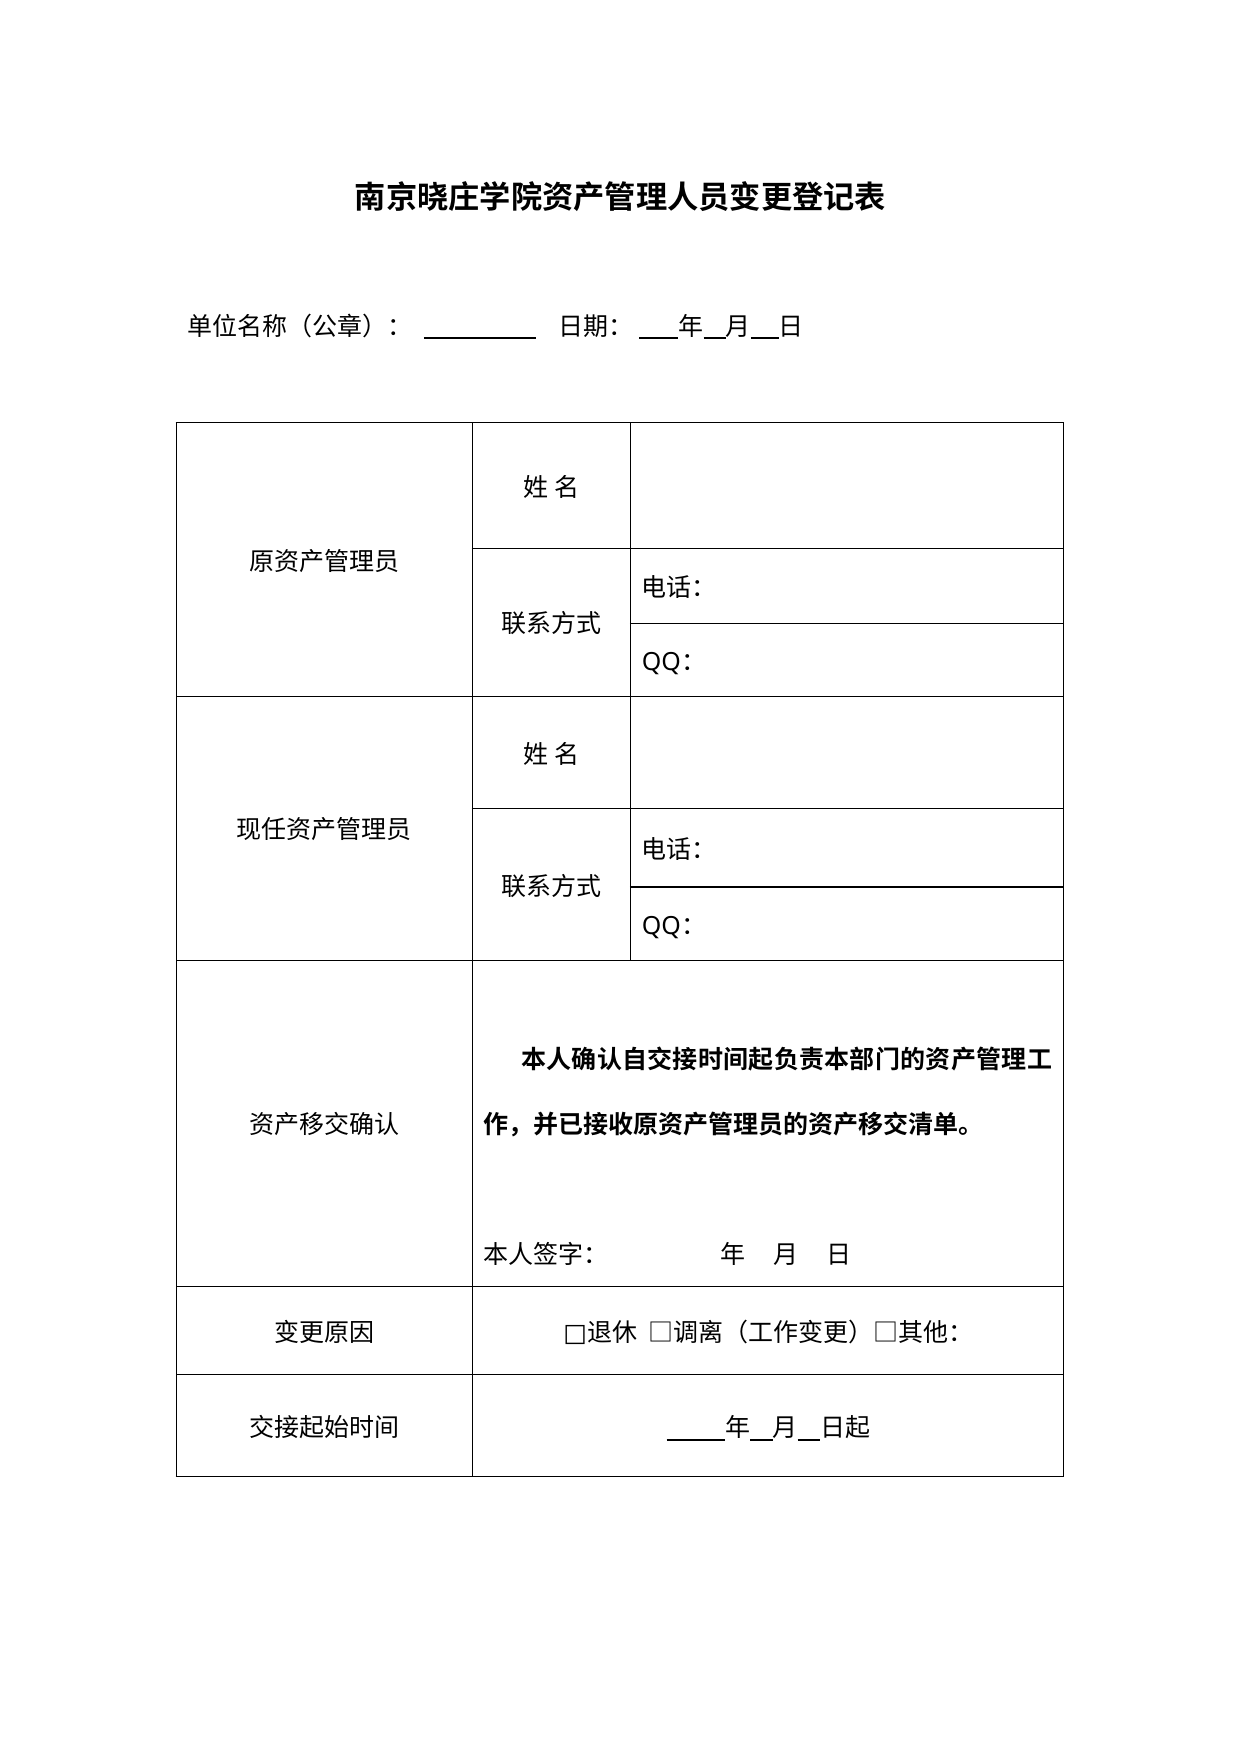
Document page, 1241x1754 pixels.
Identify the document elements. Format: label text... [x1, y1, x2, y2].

table_cell 现任资产管理员 [177, 697, 472, 959]
table_header 原资产管理员 [177, 423, 472, 696]
text 单位名称（公章）： 日期： 年 月 日 [187, 292, 1053, 357]
table_header [631, 423, 1063, 547]
table_cell 联系方式 [473, 549, 630, 696]
table_cell 交接起始时间 [177, 1375, 472, 1476]
table_cell 电话： [631, 549, 1063, 623]
table_cell 电话： [631, 809, 1063, 886]
table_cell 本人确认自交接时间起负责本部门的资产管理工作，并已接收原资产管理员的资产移交清单。 本人签字： 年 月 日 [473, 961, 1063, 1286]
table_cell □退休 □调离（工作变更）□其他： [473, 1287, 1063, 1374]
table_cell 联系方式 [473, 809, 630, 959]
table_cell 姓 名 [473, 697, 630, 808]
table_cell [631, 697, 1063, 808]
table_cell 年 月 日起 [473, 1375, 1063, 1476]
table_cell 变更原因 [177, 1287, 472, 1374]
text 南京晓庄学院资产管理人员变更登记表 [187, 162, 1053, 227]
table_cell QQ： [631, 888, 1063, 959]
table_header 姓 名 [473, 423, 630, 547]
table_cell QQ： [631, 624, 1063, 696]
table_cell 资产移交确认 [177, 961, 472, 1286]
